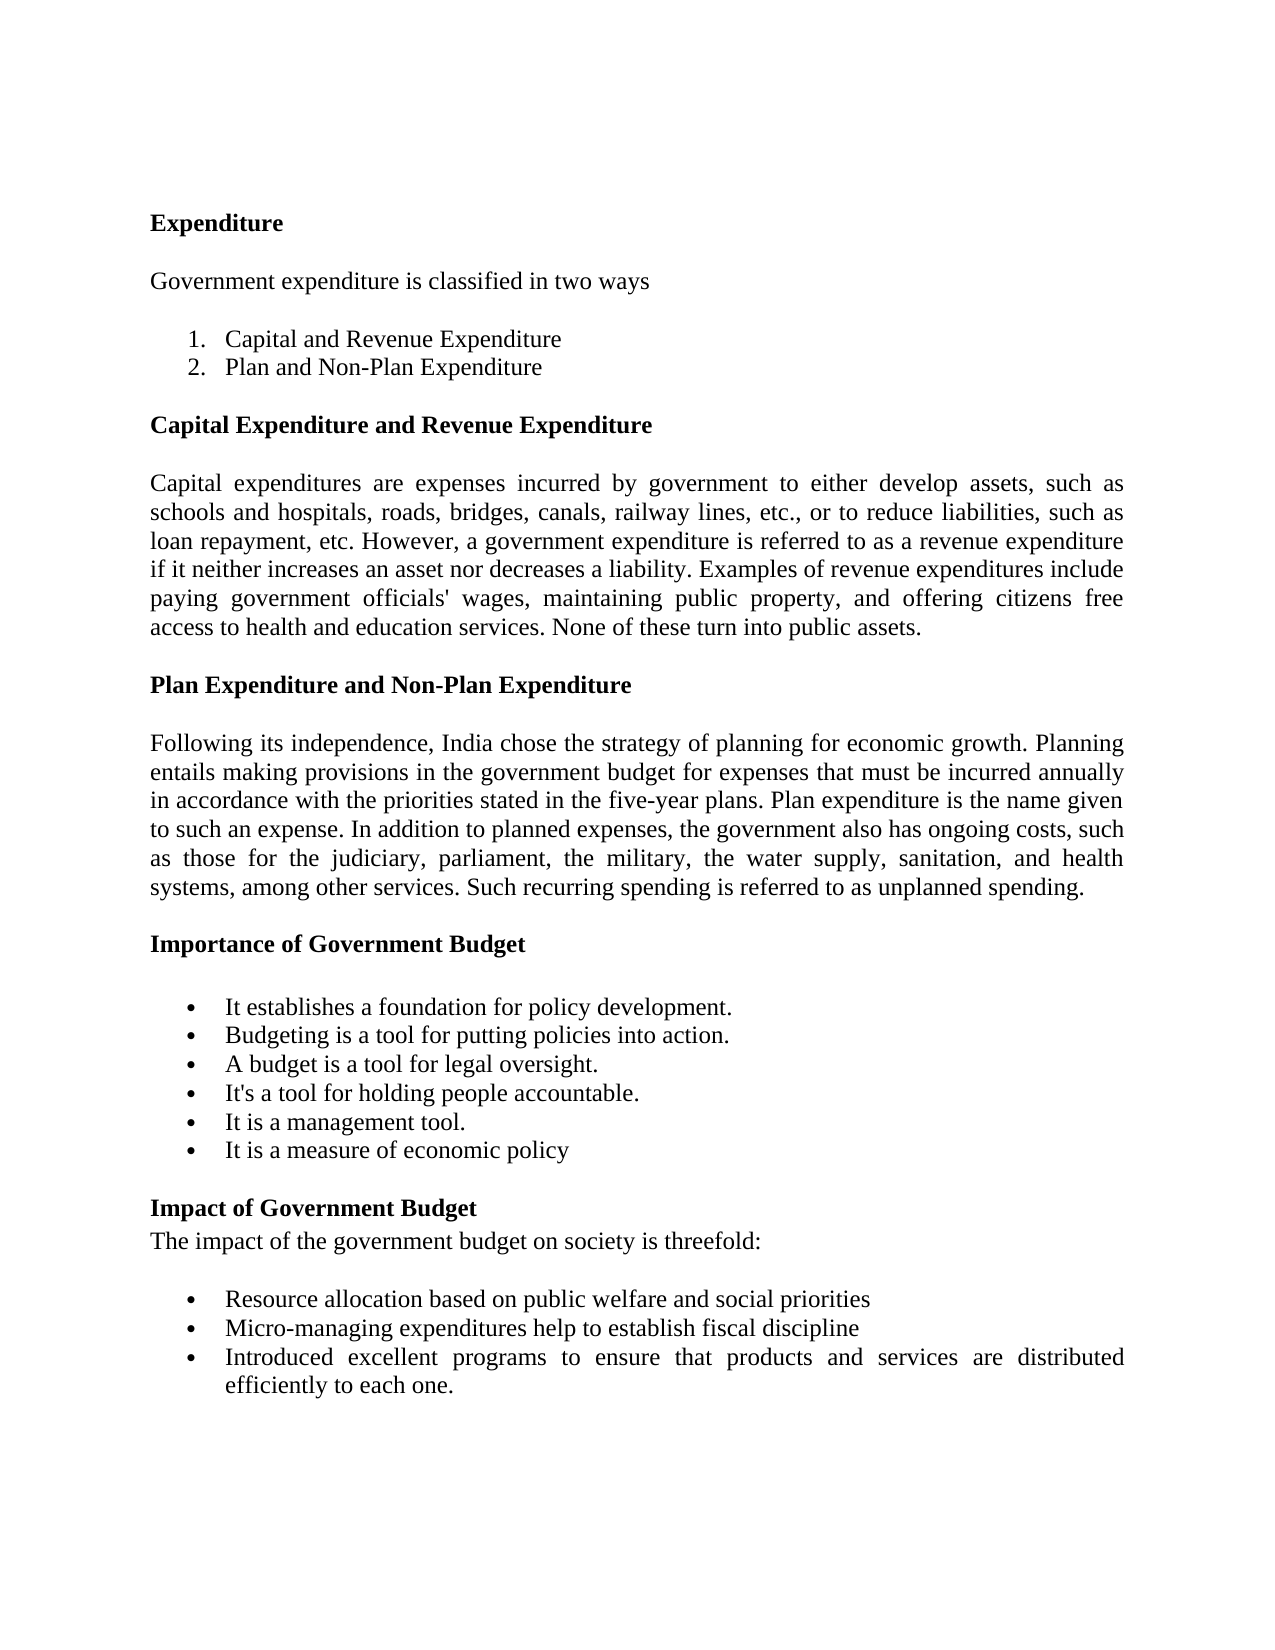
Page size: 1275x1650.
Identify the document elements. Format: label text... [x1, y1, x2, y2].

list It's a tool for holding people accountable. [187, 1078, 1125, 1107]
subtitle Importance of Government Budget [150, 929, 1125, 958]
list Introduced excellent programs to ensure that products and services are distributed efficiently to each one. [187, 1342, 1125, 1399]
list It establishes a foundation for policy development. [187, 992, 1125, 1021]
list It is a measure of economic policy [187, 1136, 1125, 1164]
list It is a management tool. [187, 1107, 1125, 1136]
list Capital and Revenue Expenditure [187, 324, 1125, 352]
text Following its independence, India chose the strategy of planning for economic growth. Planning entails making provisions in the government budget for expenses that must be incurred annually in accordance with the priorities stated in the five-year plans. Plan expenditure is the name given to such an expense. In addition to planned expenses, the government also has ongoing costs, such as those for the judiciary, parliament, the military, the water supply, sanitation, and health systems, among other services. Such recurring spending is referred to as unplanned spending. [150, 728, 1125, 900]
list Resource allocation based on public welfare and social priorities [187, 1284, 1125, 1313]
text Expenditure [150, 208, 1125, 237]
list A budget is a tool for legal oversight. [187, 1049, 1125, 1078]
list Budgeting is a tool for putting policies into action. [187, 1021, 1125, 1049]
list Micro-managing expenditures help to establish fiscal discipline [187, 1313, 1125, 1342]
text Capital expenditures are expenses incurred by government to either develop assets, such as schools and hospitals, roads, bridges, canals, railway lines, etc., or to reduce liabilities, such as loan repayment, etc. However, a government expenditure is referred to as a revenue expenditure if it neither increases an asset nor decreases a liability. Examples of revenue expenditures include paying government officials' wages, maintaining public property, and offering citizens free access to health and education services. None of these turn into public assets. [150, 468, 1125, 641]
subtitle Impact of Government Budget [150, 1193, 1125, 1222]
text Plan Expenditure and Non-Plan Expenditure [150, 670, 1125, 699]
text The impact of the government budget on society is threefold: [150, 1226, 1125, 1255]
text Capital Expenditure and Revenue Expenditure [150, 410, 1125, 439]
text Government expenditure is classified in two ways [150, 266, 1125, 294]
list Plan and Non-Plan Expenditure [187, 352, 1125, 381]
